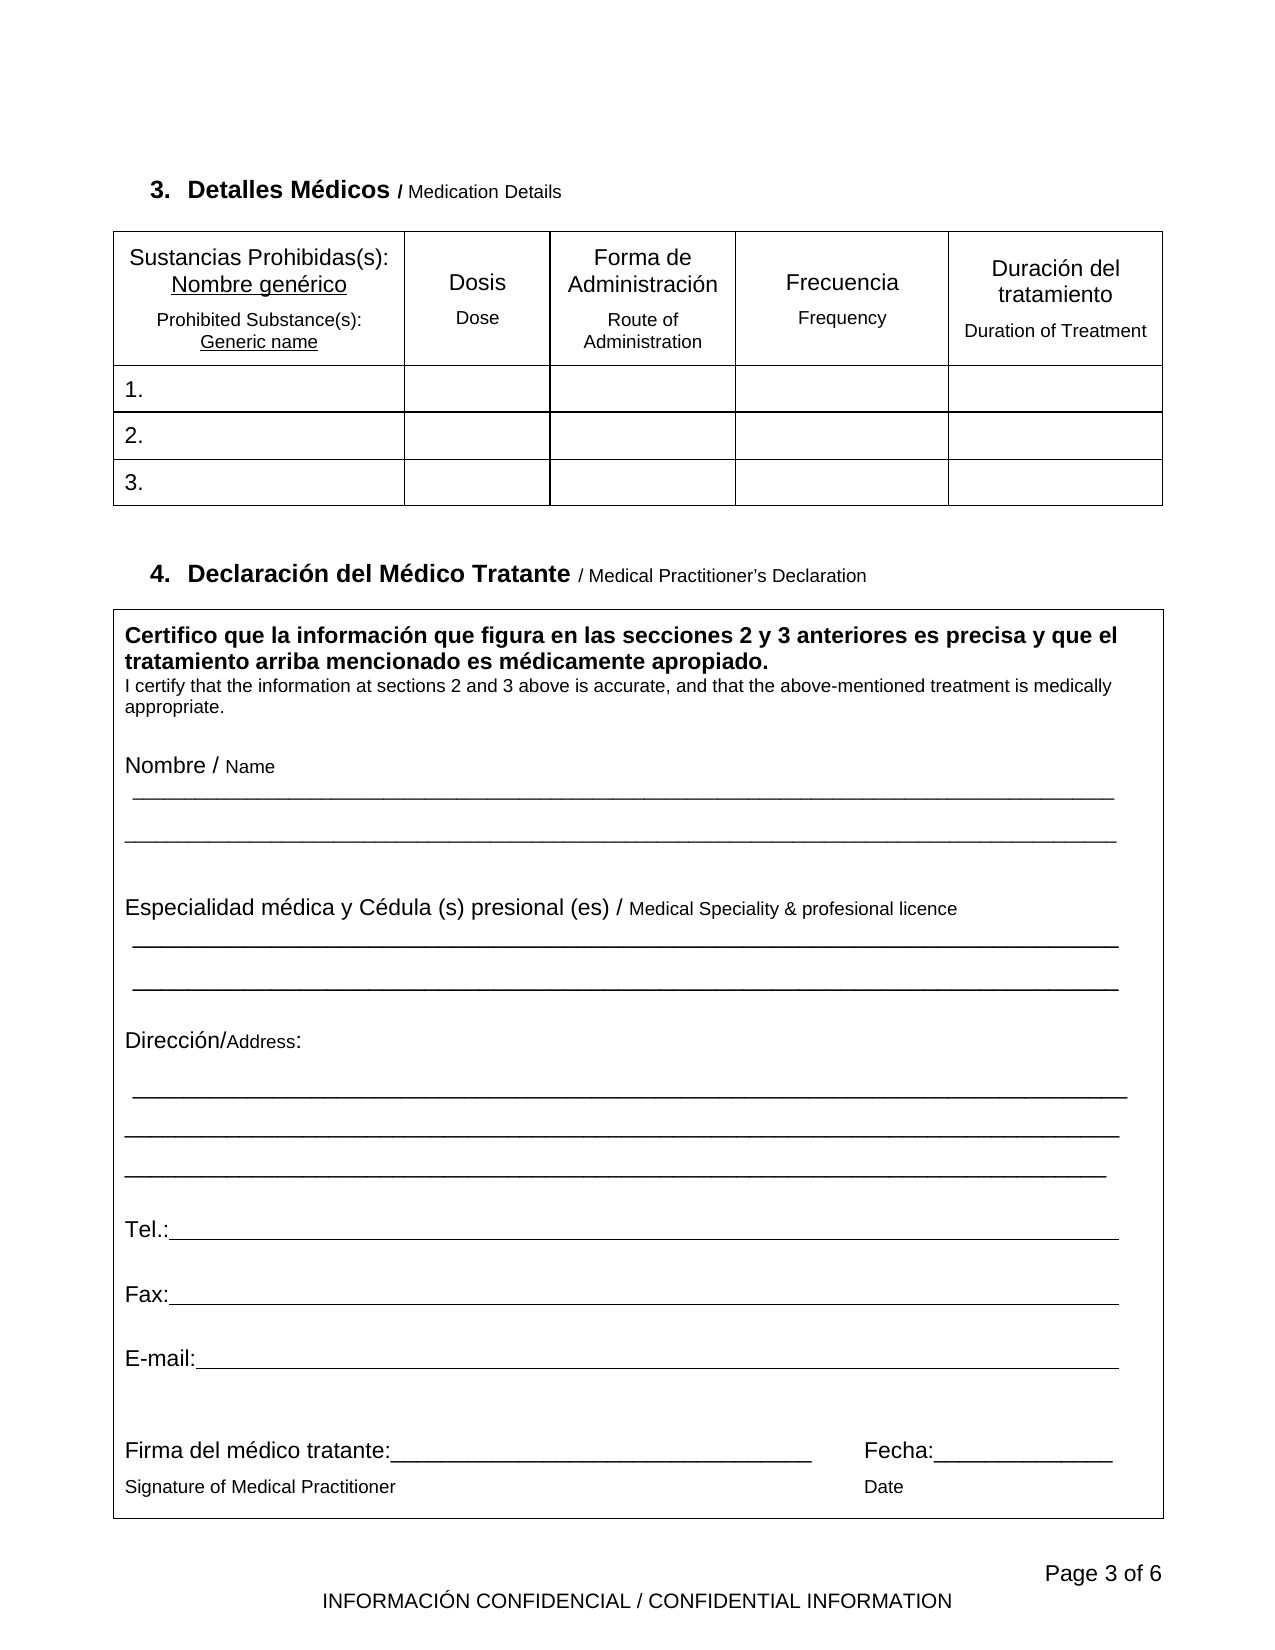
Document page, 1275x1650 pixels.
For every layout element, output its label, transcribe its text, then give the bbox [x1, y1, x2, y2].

table_cell [405, 413, 549, 458]
table_cell [551, 413, 735, 458]
table_cell [551, 366, 735, 411]
table_cell 3. [114, 460, 404, 505]
table_cell [949, 413, 1162, 458]
table_cell [949, 460, 1162, 505]
table_cell 2. [114, 413, 404, 458]
list Detalles Médicos / Medication Details [150, 176, 1175, 204]
table_cell [551, 460, 735, 505]
table_cell [405, 460, 549, 505]
table_header Frecuencia Frequency [736, 232, 948, 365]
table_cell [405, 366, 549, 411]
table_header Dosis Dose [405, 232, 549, 365]
table_cell 1. [114, 366, 404, 411]
table_cell [736, 460, 948, 505]
table_cell [736, 413, 948, 458]
table_cell [736, 366, 948, 411]
table_header Forma de Administración Route of Administration [551, 232, 735, 365]
table_header Duración del tratamiento Duration of Treatment [949, 232, 1162, 365]
table_cell [949, 366, 1162, 411]
table_header Sustancias Prohibidas(s): Nombre genérico Prohibited Substance(s): Generic name [114, 232, 404, 365]
list Declaración del Médico Tratante / Medical Practitioner’s Declaration [150, 559, 1175, 587]
